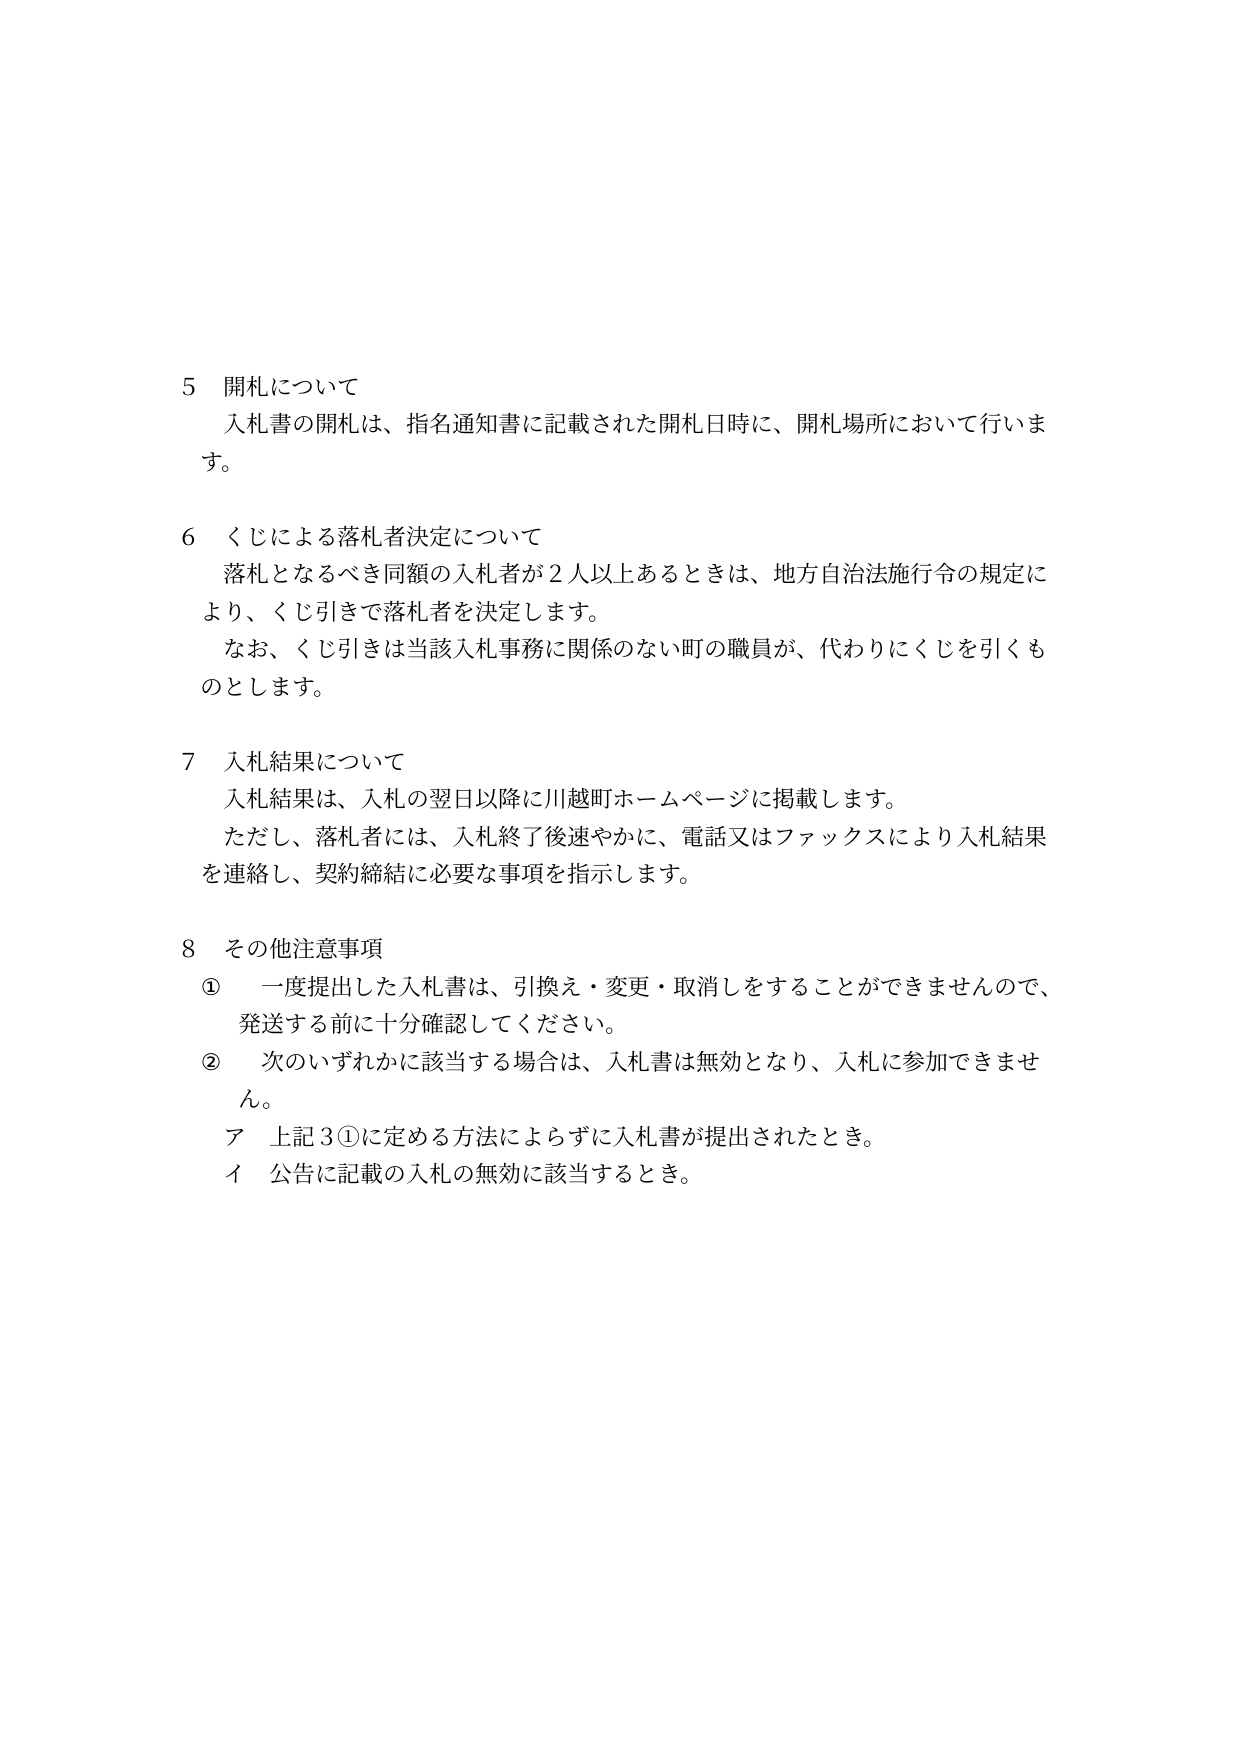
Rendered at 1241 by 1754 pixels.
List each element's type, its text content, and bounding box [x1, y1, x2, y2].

text ７ 入札結果について [177, 742, 1063, 779]
text ア 上記３①に定める方法によらずに入札書が提出されたとき。 [177, 1117, 1063, 1154]
text 入札書の開札は、指名通知書に記載された開札日時に、開札場所において行います。 [177, 404, 1063, 479]
text ８ その他注意事項 [177, 929, 1063, 967]
list 一度提出した入札書は、引換え・変更・取消しをすることができませんので、発送する前に十分確認してください。 [201, 967, 1063, 1042]
text なお、くじ引きは当該入札事務に関係のない町の職員が、代わりにくじを引くものとします。 [177, 629, 1063, 704]
text イ 公告に記載の入札の無効に該当するとき。 [177, 1154, 1063, 1192]
text ５ 開札について [177, 367, 1063, 404]
text ただし、落札者には、入札終了後速やかに、電話又はファックスにより入札結果を連絡し、契約締結に必要な事項を指示します。 [177, 817, 1063, 892]
list 次のいずれかに該当する場合は、入札書は無効となり、入札に参加できません。 [201, 1042, 1063, 1117]
text ６ くじによる落札者決定について [177, 517, 1063, 554]
text 落札となるべき同額の入札者が２人以上あるときは、地方自治法施行令の規定により、くじ引きで落札者を決定します。 [177, 554, 1063, 629]
text 入札結果は、入札の翌日以降に川越町ホームページに掲載します。 [177, 779, 1063, 817]
